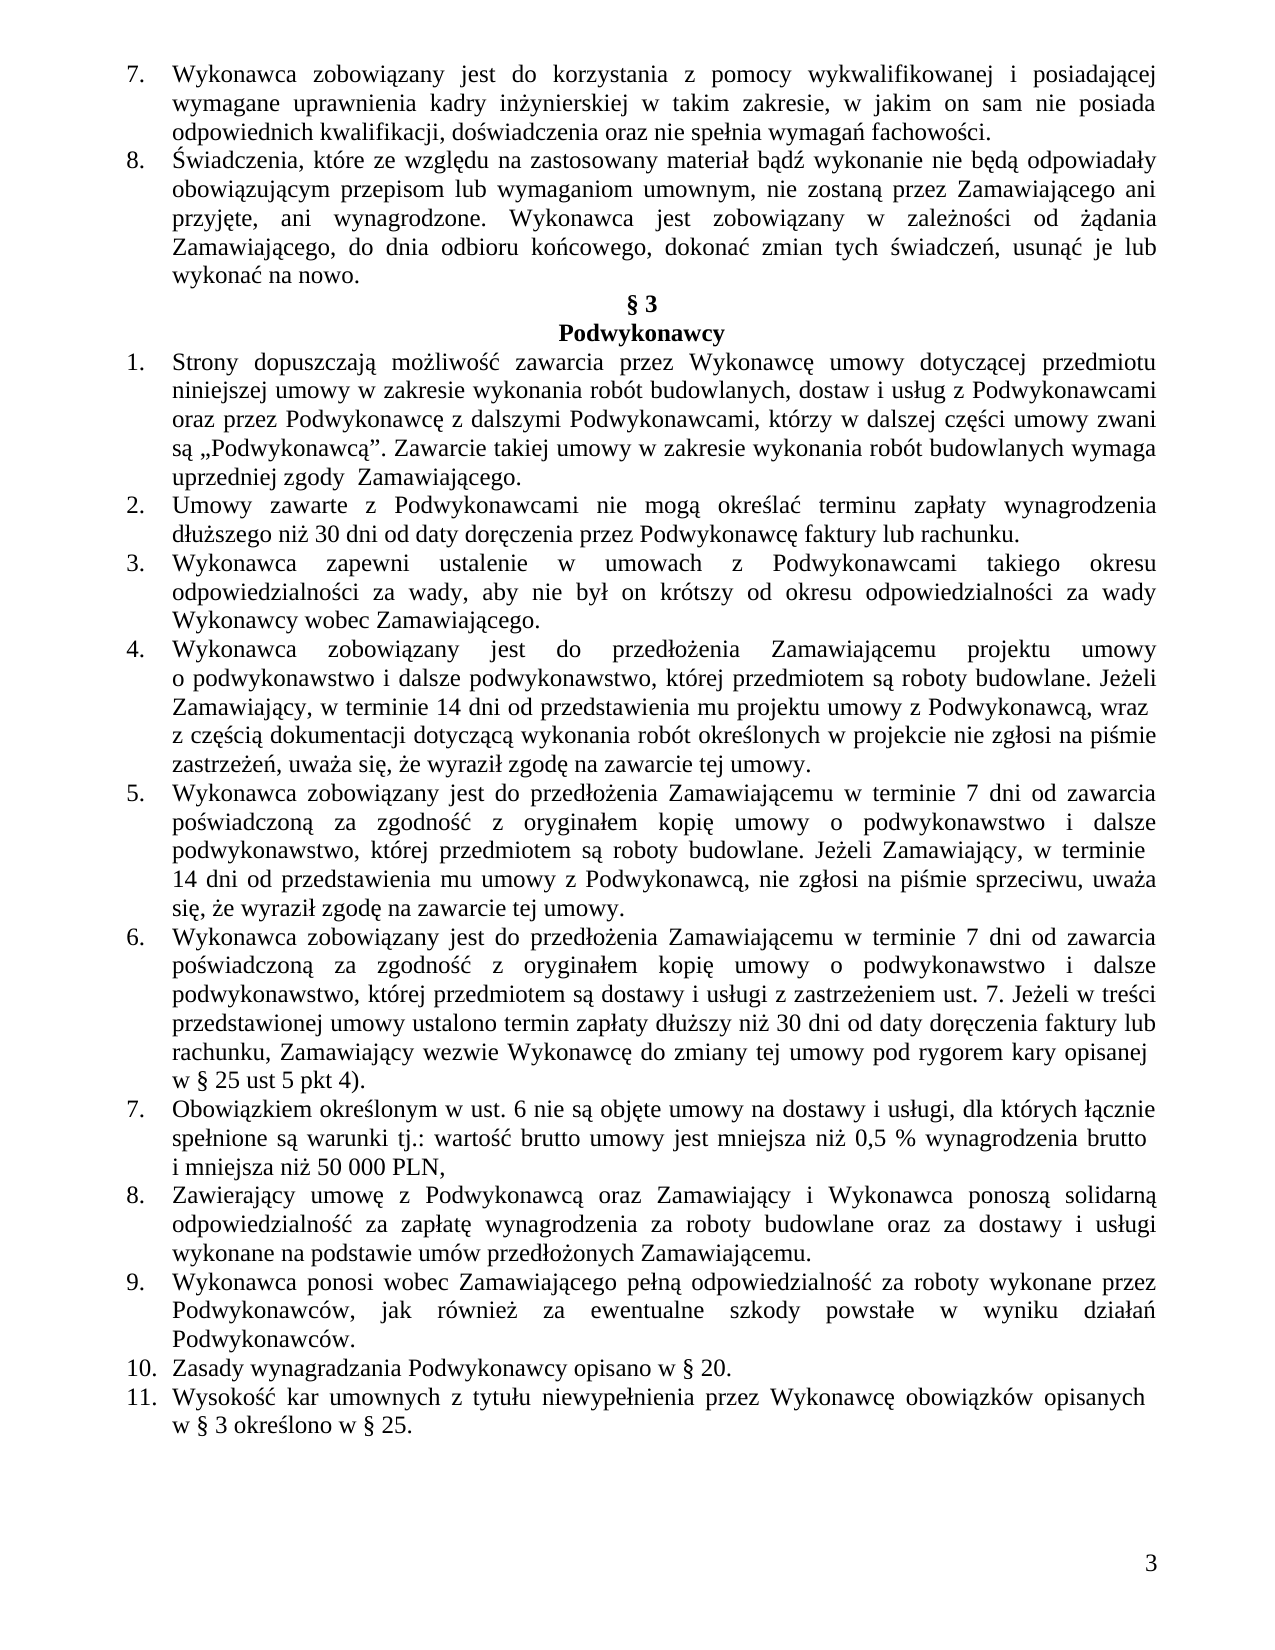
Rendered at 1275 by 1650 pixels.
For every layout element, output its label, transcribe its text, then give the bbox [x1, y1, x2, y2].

text Podwykonawcy [126, 318, 1157, 347]
text § 3 [126, 289, 1157, 318]
text 5. Wykonawca zobowiązany jest do przedłożenia Zamawiającemu w terminie 7 dni od zawarcia poświadczoną za zgodność z oryginałem kopię umowy o podwykonawstwo i dalsze podwykonawstwo, której przedmiotem są roboty budowlane. Jeżeli Zamawiający, w terminie 14 dni od przedstawienia mu umowy z Podwykonawcą, nie zgłosi na piśmie sprzeciwu, uważa się, że wyraził zgodę na zawarcie tej umowy. [126, 778, 1157, 922]
text 8. Zawierający umowę z Podwykonawcą oraz Zamawiający i Wykonawca ponoszą solidarną odpowiedzialność za zapłatę wynagrodzenia za roboty budowlane oraz za dostawy i usługi wykonane na podstawie umów przedłożonych Zamawiającemu. [126, 1180, 1157, 1267]
text 11. Wysokość kar umownych z tytułu niewypełnienia przez Wykonawcę obowiązków opisanych w § 3 określono w § 25. [126, 1382, 1157, 1439]
text 2. Umowy zawarte z Podwykonawcami nie mogą określać terminu zapłaty wynagrodzenia dłuższego niż 30 dni od daty doręczenia przez Podwykonawcę faktury lub rachunku. [126, 490, 1157, 548]
text 8. Świadczenia, które ze względu na zastosowany materiał bądź wykonanie nie będą odpowiadały obowiązującym przepisom lub wymaganiom umownym, nie zostaną przez Zamawiającego ani przyjęte, ani wynagrodzone. Wykonawca jest zobowiązany w zależności od żądania Zamawiającego, do dnia odbioru końcowego, dokonać zmian tych świadczeń, usunąć je lub wykonać na nowo. [126, 145, 1157, 289]
text 4. Wykonawca zobowiązany jest do przedłożenia Zamawiającemu projektu umowy o podwykonawstwo i dalsze podwykonawstwo, której przedmiotem są roboty budowlane. Jeżeli Zamawiający, w terminie 14 dni od przedstawienia mu projektu umowy z Podwykonawcą, wraz z częścią dokumentacji dotyczącą wykonania robót określonych w projekcie nie zgłosi na piśmie zastrzeżeń, uważa się, że wyraził zgodę na zawarcie tej umowy. [126, 634, 1157, 778]
text 3. Wykonawca zapewni ustalenie w umowach z Podwykonawcami takiego okresu odpowiedzialności za wady, aby nie był on krótszy od okresu odpowiedzialności za wady Wykonawcy wobec Zamawiającego. [126, 548, 1157, 634]
text 1. Strony dopuszczają możliwość zawarcia przez Wykonawcę umowy dotyczącej przedmiotu niniejszej umowy w zakresie wykonania robót budowlanych, dostaw i usług z Podwykonawcami oraz przez Podwykonawcę z dalszymi Podwykonawcami, którzy w dalszej części umowy zwani są „Podwykonawcą”. Zawarcie takiej umowy w zakresie wykonania robót budowlanych wymaga uprzedniej zgody Zamawiającego. [126, 347, 1157, 490]
text 6. Wykonawca zobowiązany jest do przedłożenia Zamawiającemu w terminie 7 dni od zawarcia poświadczoną za zgodność z oryginałem kopię umowy o podwykonawstwo i dalsze podwykonawstwo, której przedmiotem są dostawy i usługi z zastrzeżeniem ust. 7. Jeżeli w treści przedstawionej umowy ustalono termin zapłaty dłuższy niż 30 dni od daty doręczenia faktury lub rachunku, Zamawiający wezwie Wykonawcę do zmiany tej umowy pod rygorem kary opisanej w § 25 ust 5 pkt 4). [126, 922, 1157, 1094]
text 10. Zasady wynagradzania Podwykonawcy opisano w § 20. [126, 1353, 1157, 1382]
text 9. Wykonawca ponosi wobec Zamawiającego pełną odpowiedzialność za roboty wykonane przez Podwykonawców, jak również za ewentualne szkody powstałe w wyniku działań Podwykonawców. [126, 1267, 1157, 1353]
text 7. Wykonawca zobowiązany jest do korzystania z pomocy wykwalifikowanej i posiadającej wymagane uprawnienia kadry inżynierskiej w takim zakresie, w jakim on sam nie posiada odpowiednich kwalifikacji, doświadczenia oraz nie spełnia wymagań fachowości. [126, 59, 1157, 145]
text 7. Obowiązkiem określonym w ust. 6 nie są objęte umowy na dostawy i usługi, dla których łącznie spełnione są warunki tj.: wartość brutto umowy jest mniejsza niż 0,5 % wynagrodzenia brutto i mniejsza niż 50 000 PLN, [126, 1094, 1157, 1180]
